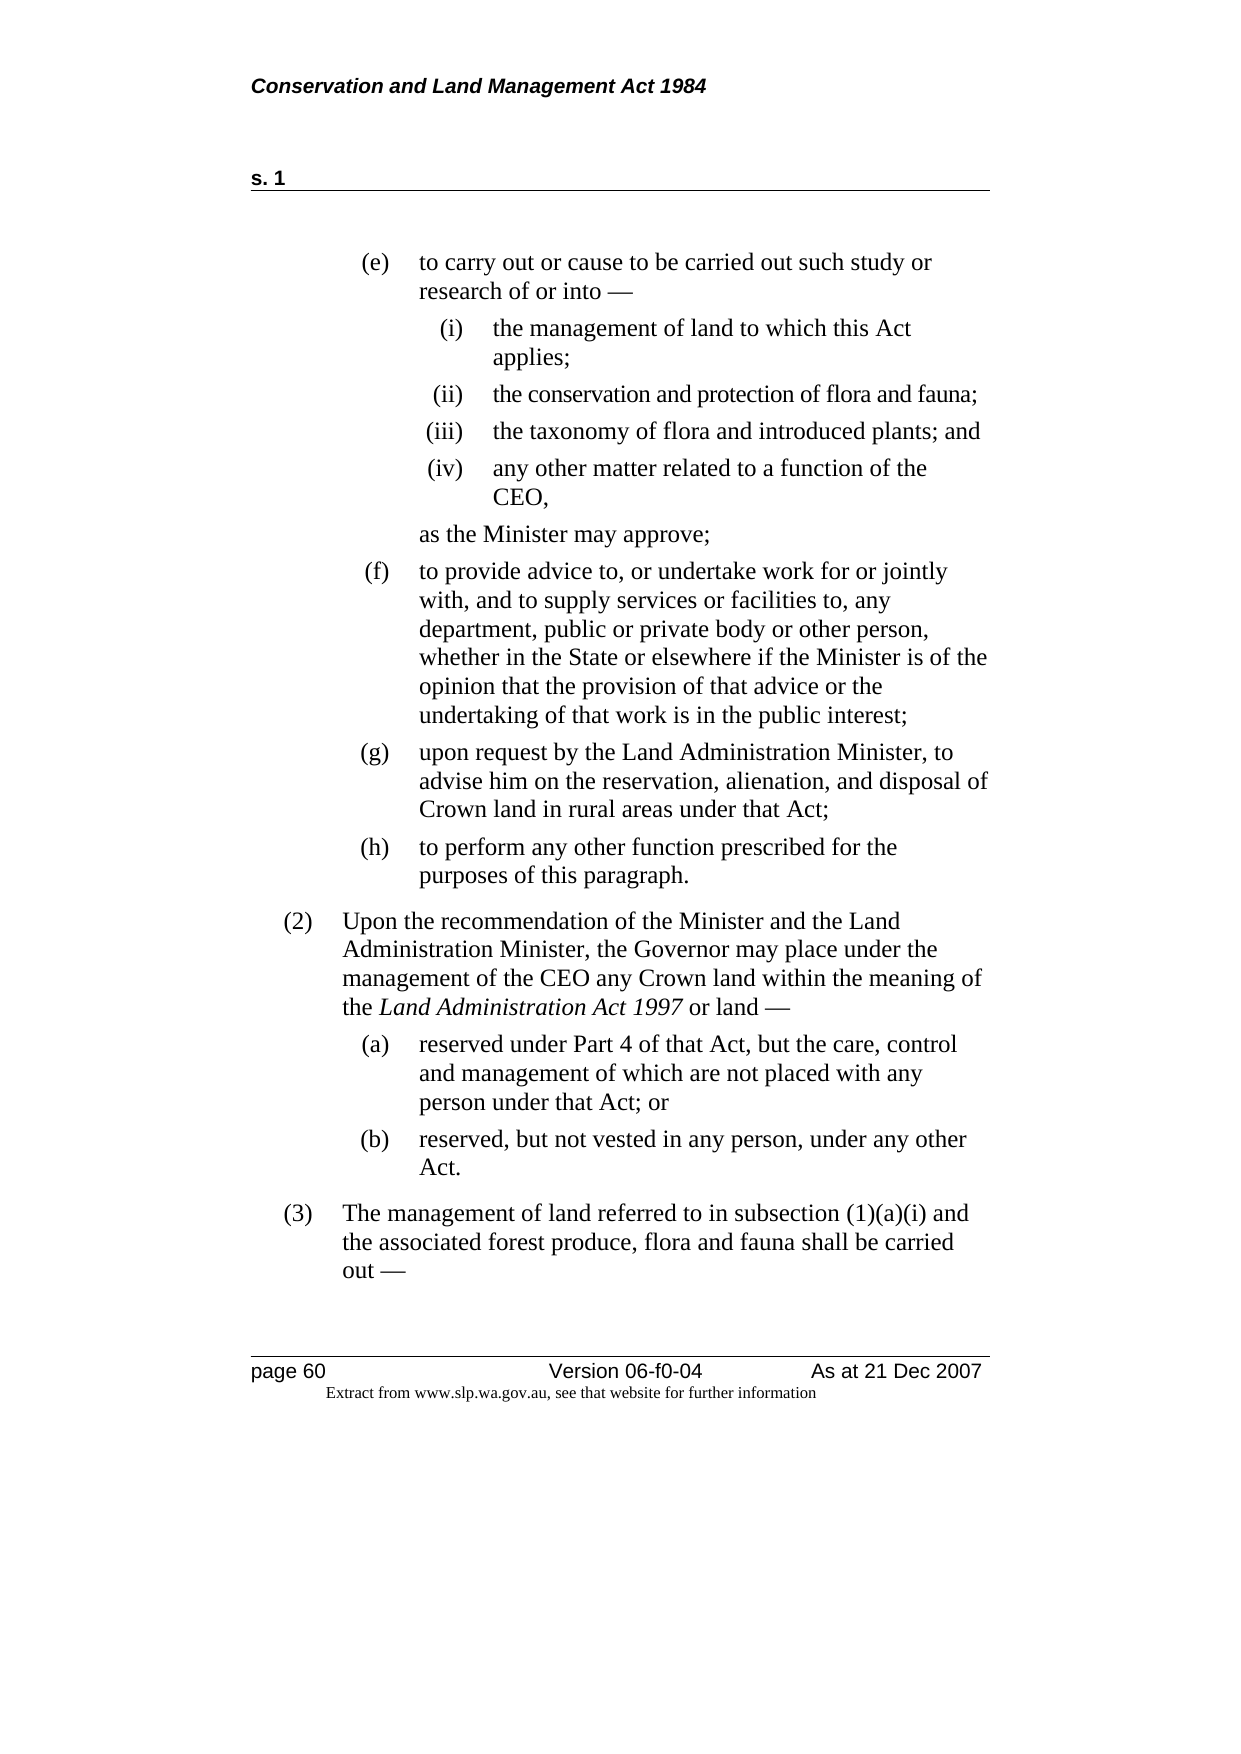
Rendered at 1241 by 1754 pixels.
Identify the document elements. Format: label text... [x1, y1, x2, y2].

text (h) to perform any other function prescribed for the purposes of this paragraph. [251, 832, 990, 889]
text (3) The management of land referred to in subsection (1)(a)(i) and the associated forest produce, flora and fauna shall be carried out — [251, 1198, 990, 1284]
text (f) to provide advice to, or undertake work for or jointly with, and to supply services or facilities to, any department, public or private body or other person, whether in the State or elsewhere if the Minister is of the opinion that the provision of that advice or the undertaking of that work is in the public interest; [251, 556, 990, 729]
text (a) reserved under Part 4 of that Act, but the care, control and management of which are not placed with any person under that Act; or [251, 1029, 990, 1115]
text as the Minister may approve; [251, 519, 990, 548]
text (b) reserved, but not vested in any person, under any other Act. [251, 1124, 990, 1181]
text (e) to carry out or cause to be carried out such study or research of or into — [251, 247, 990, 305]
text (i) the management of land to which this Act applies; [251, 313, 990, 371]
text (g) upon request by the Land Administration Minister, to advise him on the reservation, alienation, and disposal of Crown land in rural areas under that Act; [251, 737, 990, 823]
text (iv) any other matter related to a function of the CEO, [251, 453, 990, 511]
text (ii) the conservation and protection of flora and fauna; [251, 379, 990, 408]
text (2) Upon the recommendation of the Minister and the Land Administration Minister, the Governor may place under the management of the CEO any Crown land within the meaning of the Land Administration Act 1997 or land — [251, 906, 990, 1021]
text (iii) the taxonomy of flora and introduced plants; and [251, 416, 990, 445]
